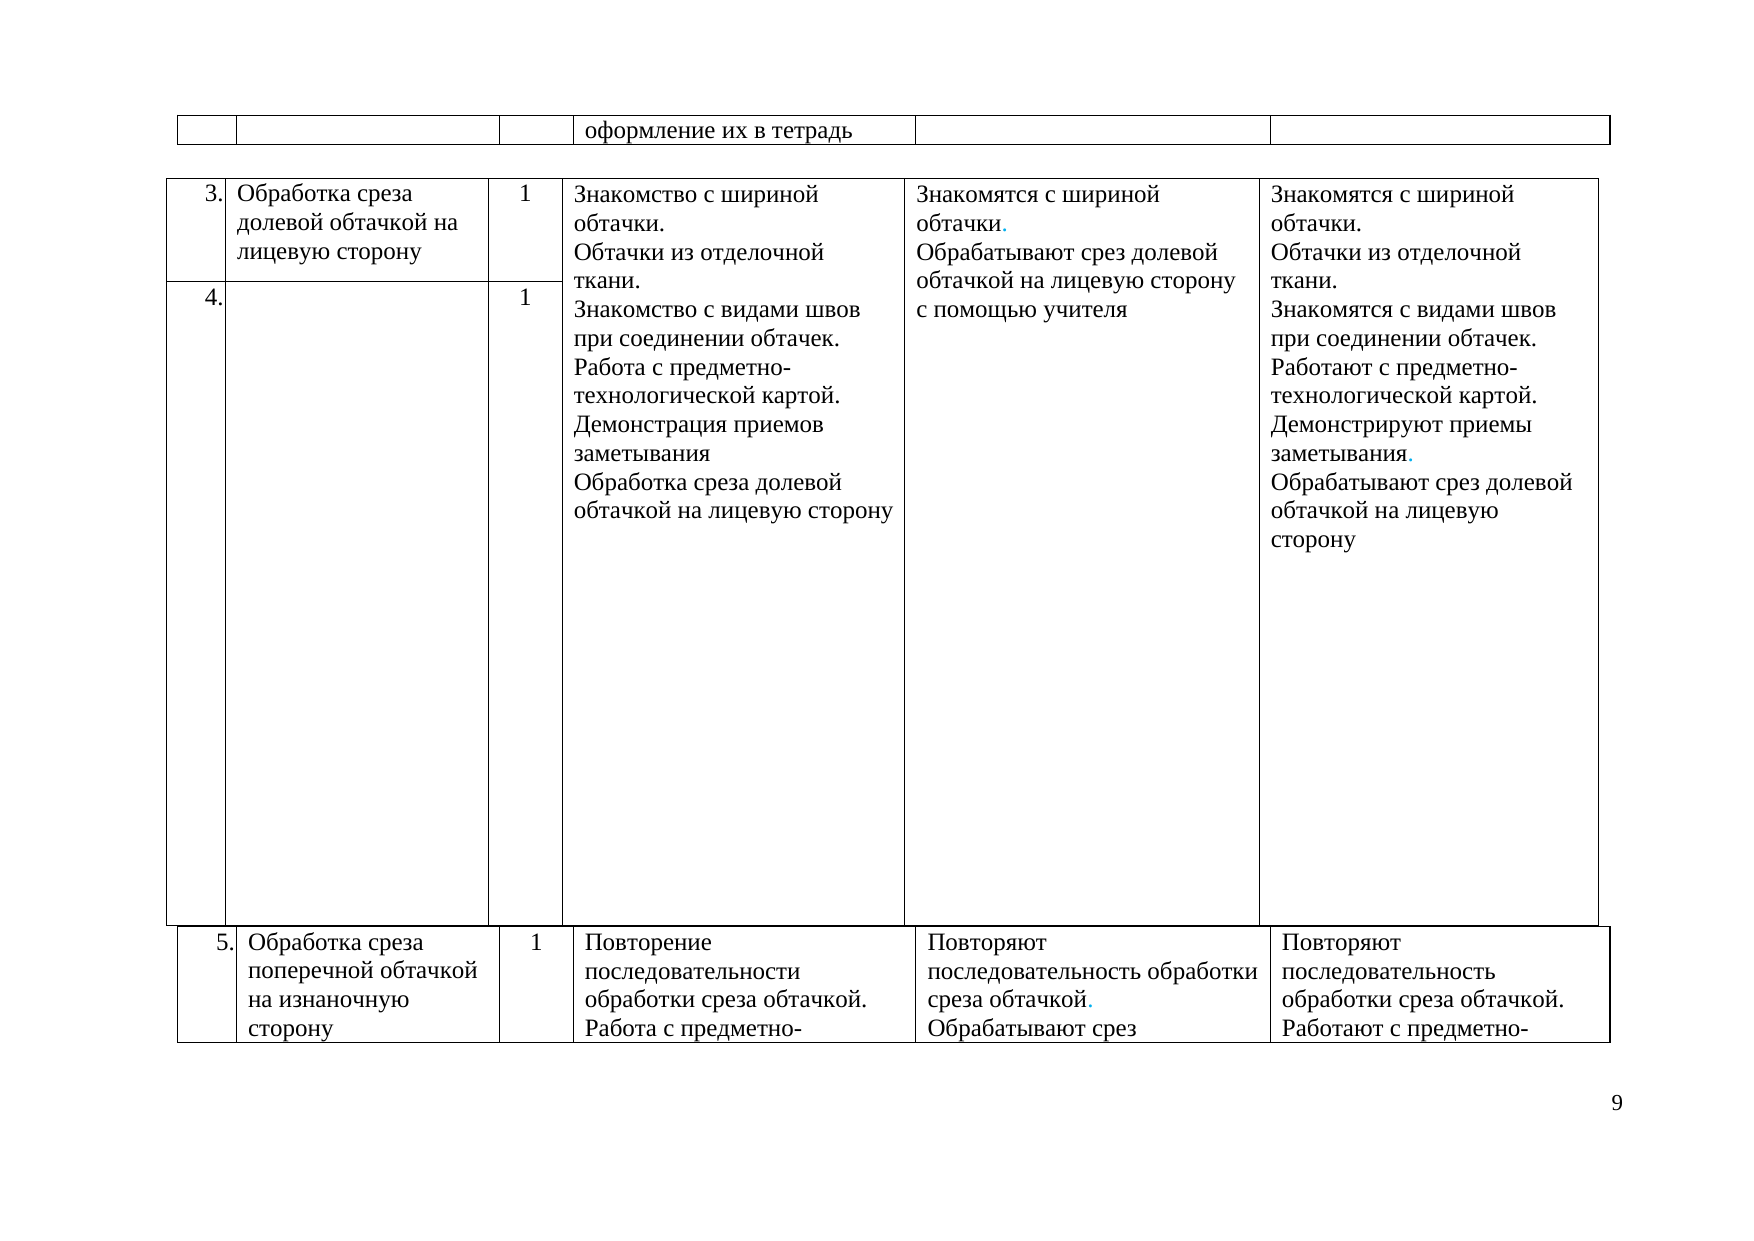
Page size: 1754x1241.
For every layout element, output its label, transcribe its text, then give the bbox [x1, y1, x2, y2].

table_header 1 [489, 179, 562, 281]
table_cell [1271, 116, 1609, 144]
table_header 1 [500, 927, 573, 1042]
table_cell [167, 282, 225, 925]
table_cell [178, 116, 236, 144]
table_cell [574, 116, 915, 144]
table_header [178, 927, 236, 1042]
table_header Обработка среза долевой обтачкой на лицевую сторону [226, 179, 488, 281]
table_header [1271, 927, 1609, 1042]
table_cell 1 [500, 116, 573, 144]
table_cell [916, 116, 1270, 144]
table_cell [226, 282, 488, 925]
table_header Знакомятся с шириной обтачки. Обтачки из отделочной ткани. Знакомятся с видами швов при соединении обтачек. Работают с предметно- технологической картой. Демонстрируют приемы заметывания. Обрабатывают срез долевой обтачкой на лицевую сторону [1260, 179, 1598, 925]
table_header Знакомятся с шириной обтачки. Обрабатывают срез долевой обтачкой на лицевую сторону с помощью учителя [905, 179, 1259, 925]
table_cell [237, 116, 499, 144]
table_header Знакомство с шириной обтачки. Обтачки из отделочной ткани. Знакомство с видами швов при соединении обтачек. Работа с предметно- технологической картой. Демонстрация приемов заметывания Обработка среза долевой обтачкой на лицевую сторону [563, 179, 904, 925]
table_header Обработка среза поперечной обтачкой на изнаночную сторону [237, 927, 499, 1042]
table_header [916, 927, 1270, 1042]
table_cell 1 [489, 282, 562, 925]
table_header [167, 179, 225, 281]
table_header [574, 927, 915, 1042]
